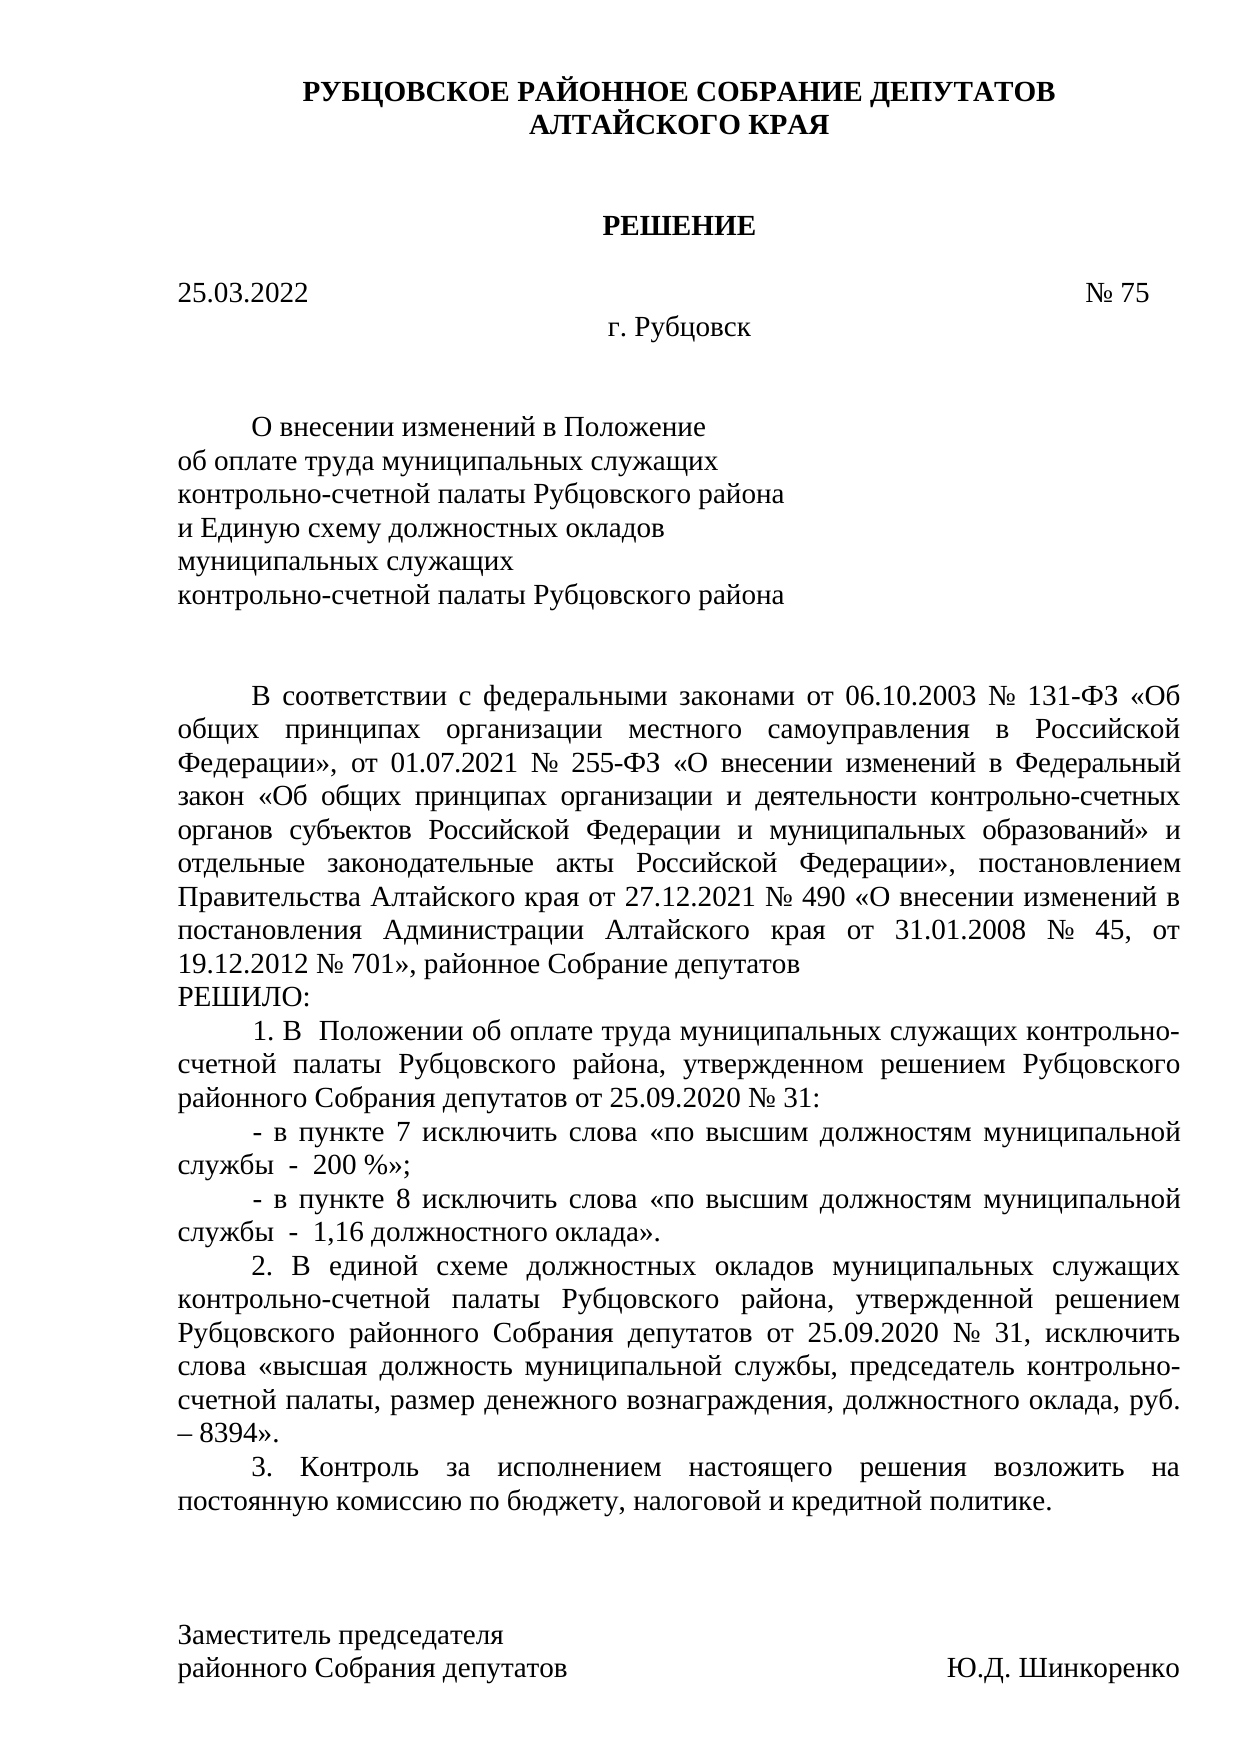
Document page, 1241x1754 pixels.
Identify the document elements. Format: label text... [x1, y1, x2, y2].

text РЕШЕНИЕ [177, 208, 1181, 242]
text В соответствии с федеральными законами от 06.10.2003 № 131-ФЗ «Об общих принципах организации местного самоуправления в Российской Федерации», от 01.07.2021 № 255-ФЗ «О внесении изменений в Федеральный закон «Об общих принципах организации и деятельности контрольно-счетных органов субъектов Российской Федерации и муниципальных образований» и отдельные законодательные акты Российской Федерации», постановлением Правительства Алтайского края от 27.12.2021 № 490 «О внесении изменений в постановления Администрации Алтайского края от 31.01.2008 № 45, от 19.12.2012 № 701», районное Собрание депутатов [177, 678, 1181, 979]
text муниципальных служащих [177, 543, 1181, 577]
text 1. В Положении об оплате труда муниципальных служащих контрольно-счетной палаты Рубцовского района, утвержденном решением Рубцовского районного Собрания депутатов от 25.09.2020 № 31: [177, 1013, 1181, 1114]
text РЕШИЛО: [177, 979, 1181, 1013]
text районного Собрания депутатов Ю.Д. Шинкоренко [177, 1650, 1181, 1684]
text 25.03.2022 № 75 [177, 275, 1181, 309]
text г. Рубцовск [177, 309, 1181, 342]
text - в пункте 7 исключить слова «по высшим должностям муниципальной службы - 200 %»; [177, 1114, 1181, 1181]
text О внесении изменений в Положение [177, 409, 1181, 443]
text об оплате труда муниципальных служащих [177, 443, 1181, 476]
title 2. В единой схеме должностных окладов муниципальных служащих контрольно-счетной палаты Рубцовского района, утвержденной решением Рубцовского районного Собрания депутатов от 25.09.2020 № 31, исключить слова «высшая должность муниципальной службы, председатель контрольно-счетной палаты, размер денежного вознаграждения, должностного оклада, руб. – 8394». [177, 1248, 1181, 1449]
text контрольно-счетной палаты Рубцовского района [177, 476, 1181, 510]
text контрольно-счетной палаты Рубцовского района [177, 577, 1181, 611]
text и Единую схему должностных окладов [177, 510, 1181, 543]
text РУБЦОВСКОЕ РАЙОННОЕ СОБРАНИЕ ДЕПУТАТОВ [177, 74, 1181, 107]
text - в пункте 8 исключить слова «по высшим должностям муниципальной службы - 1,16 должностного оклада». [177, 1181, 1181, 1248]
text 3. Контроль за исполнением настоящего решения возложить на постоянную комиссию по бюджету, налоговой и кредитной политике. [177, 1449, 1181, 1516]
text АЛТАЙСКОГО КРАЯ [177, 107, 1181, 141]
text Заместитель председателя [177, 1617, 1181, 1650]
